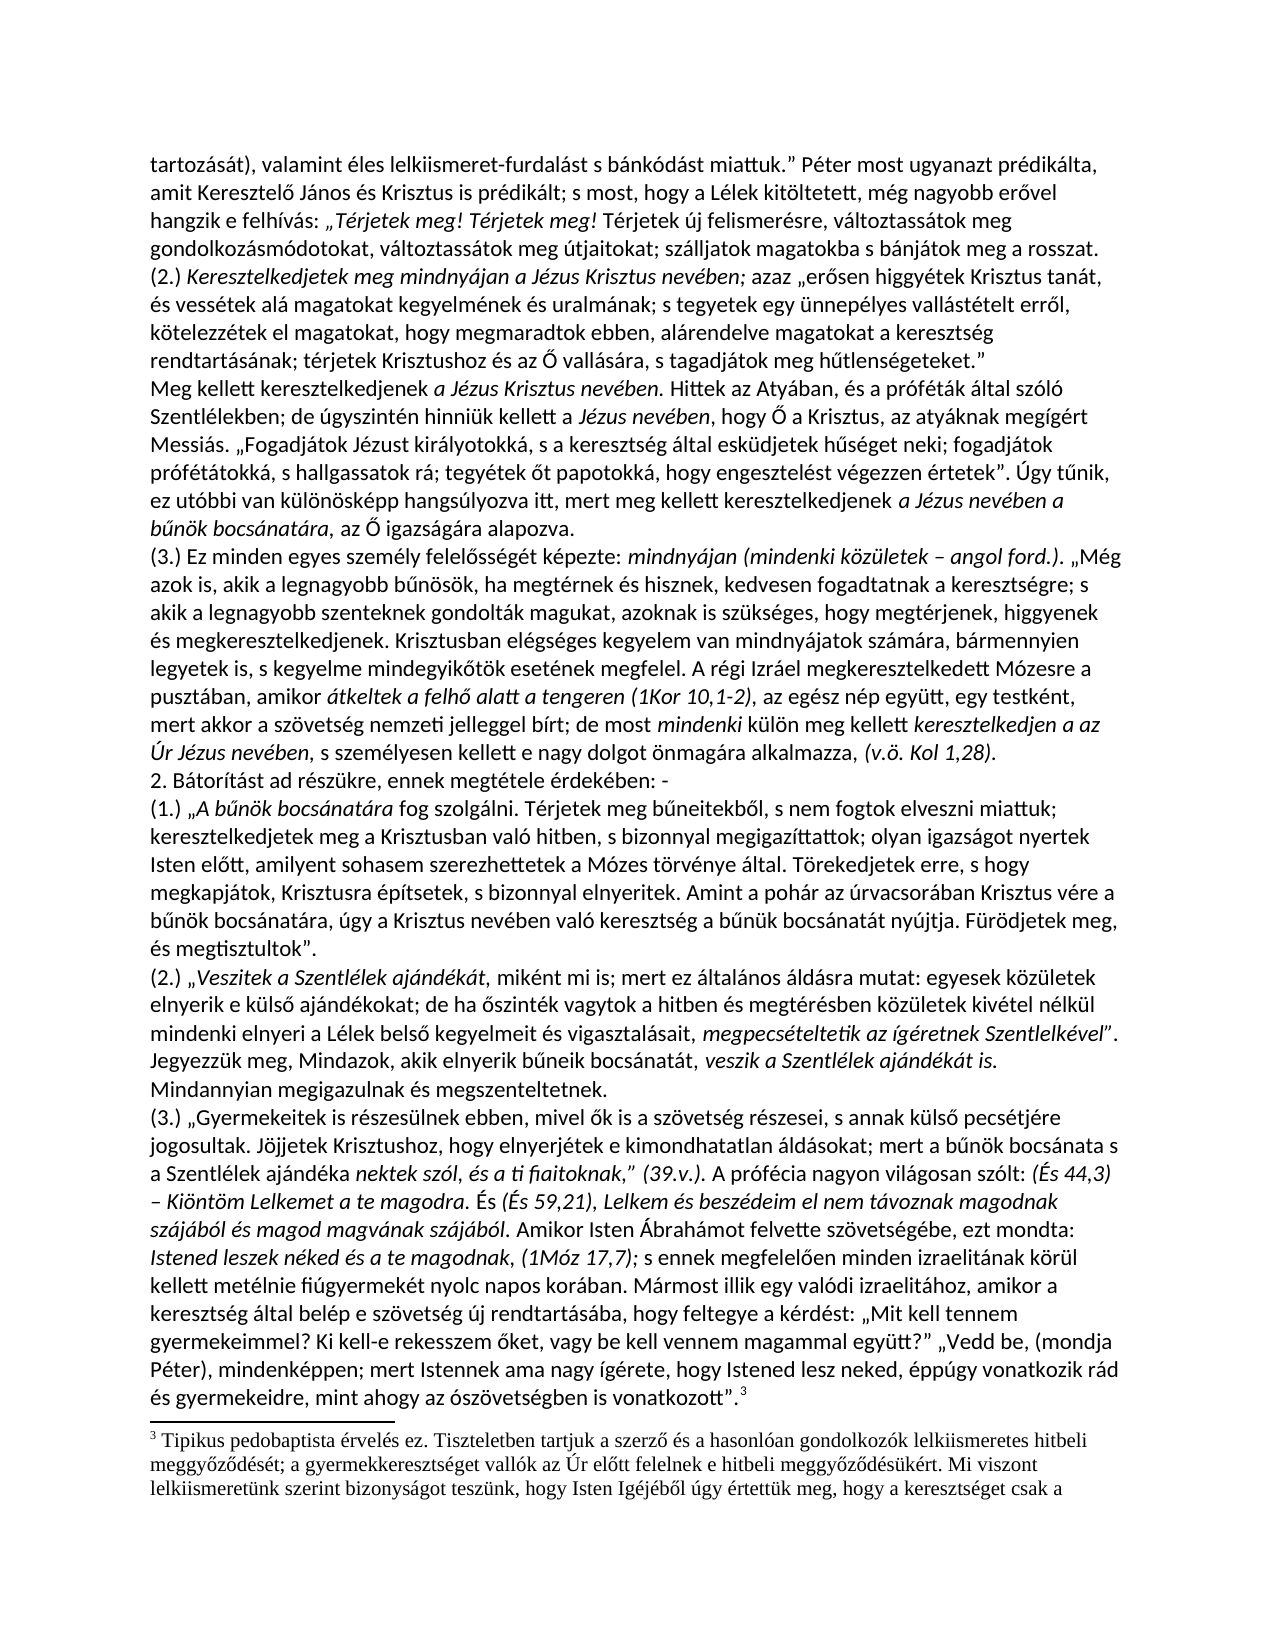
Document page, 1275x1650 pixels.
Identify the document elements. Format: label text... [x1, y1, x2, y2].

text (3.) „Gyermekeitek is részesülnek ebben, mivel ők is a szövetség részesei, s annak külső pecsétjére jogosultak. Jöjjetek Krisztushoz, hogy elnyerjétek e kimondhatatlan áldásokat; mert a bűnök bocsánata s a Szentlélek ajándéka nektek szól, és a ti fiaitoknak,” (39.v.). A prófécia nagyon világosan szólt: (És 44,3) – Kiöntöm Lelkemet a te magodra. És (És 59,21), Lelkem és beszédeim el nem távoznak magodnak szájából és magod magvának szájából. Amikor Isten Ábrahámot felvette szövetségébe, ezt mondta: Istened leszek néked és a te magodnak, (1Móz 17,7); s ennek megfelelően minden izraelitának körül kellett metélnie fiúgyermekét nyolc napos korában. Mármost illik egy valódi izraelitához, amikor a keresztség által belép e szövetség új rendtartásába, hogy feltegye a kérdést: „Mit kell tennem gyermekeimmel? Ki kell-e rekesszem őket, vagy be kell vennem magammal együtt?” „Vedd be, (mondja Péter), mindenképpen; mert Istennek ama nagy ígérete, hogy Istened lesz neked, éppúgy vonatkozik rád és gyermekeidre, mint ahogy az ószövetségben is vonatkozott”. [150, 1103, 1125, 1411]
text Meg kellett keresztelkedjenek a Jézus Krisztus nevében. Hittek az Atyában, és a próféták által szóló Szentlélekben; de úgyszintén hinniük kellett a Jézus nevében, hogy Ő a Krisztus, az atyáknak megígért Messiás. „Fogadjátok Jézust királyotokká, s a keresztség által esküdjetek hűséget neki; fogadjátok prófétátokká, s hallgassatok rá; tegyétek őt papotokká, hogy engesztelést végezzen értetek”. Úgy tűnik, ez utóbbi van különösképp hangsúlyozva itt, mert meg kellett keresztelkedjenek a Jézus nevében a bűnök bocsánatára, az Ő igazságára alapozva. [150, 374, 1125, 542]
text (2.) Keresztelkedjetek meg mindnyájan a Jézus Krisztus nevében; azaz „erősen higgyétek Krisztus tanát, és vessétek alá magatokat kegyelmének és uralmának; s tegyetek egy ünnepélyes vallástételt erről, kötelezzétek el magatokat, hogy megmaradtok ebben, alárendelve magatokat a keresztség rendtartásának; térjetek Krisztushoz és az Ő vallására, s tagadjátok meg hűtlenségeteket.” [150, 262, 1125, 374]
text 2. Bátorítást ad részükre, ennek megtétele érdekében: - [150, 766, 1125, 794]
text (2.) „Veszitek a Szentlélek ajándékát, miként mi is; mert ez általános áldásra mutat: egyesek közületek elnyerik e külső ajándékokat; de ha őszinték vagytok a hitben és megtérésben közületek kivétel nélkül mindenki elnyeri a Lélek belső kegyelmeit és vigasztalásait, megpecsételtetik az ígéretnek Szentlelkével”. Jegyezzük meg, Mindazok, akik elnyerik bűneik bocsánatát, veszik a Szentlélek ajándékát is. Mindannyian megigazulnak és megszenteltetnek. [150, 963, 1125, 1103]
text (3.) Ez minden egyes személy felelősségét képezte: mindnyájan (mindenki közületek – angol ford.). „Még azok is, akik a legnagyobb bűnösök, ha megtérnek és hisznek, kedvesen fogadtatnak a keresztségre; s akik a legnagyobb szenteknek gondolták magukat, azoknak is szükséges, hogy megtérjenek, higgyenek és megkeresztelkedjenek. Krisztusban elégséges kegyelem van mindnyájatok számára, bármennyien legyetek is, s kegyelme mindegyikőtök esetének megfelel. A régi Izráel megkeresztelkedett Mózesre a pusztában, amikor átkeltek a felhő alatt a tengeren (1Kor 10,1-2), az egész nép együtt, egy testként, mert akkor a szövetség nemzeti jelleggel bírt; de most mindenki külön meg kellett keresztelkedjen a az Úr Jézus nevében, s személyesen kellett e nagy dolgot önmagára alkalmazza, (v.ö. Kol 1,28). [150, 542, 1125, 766]
text (1.) „A bűnök bocsánatára fog szolgálni. Térjetek meg bűneitekből, s nem fogtok elveszni miattuk; keresztelkedjetek meg a Krisztusban való hitben, s bizonnyal megigazíttattok; olyan igazságot nyertek Isten előtt, amilyent sohasem szerezhettetek a Mózes törvénye által. Törekedjetek erre, s hogy megkapjátok, Krisztusra építsetek, s bizonnyal elnyeritek. Amint a pohár az úrvacsorában Krisztus vére a bűnök bocsánatára, úgy a Krisztus nevében való keresztség a bűnük bocsánatát nyújtja. Fürödjetek meg, és megtisztultok”. [150, 794, 1125, 963]
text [150, 150, 1125, 262]
